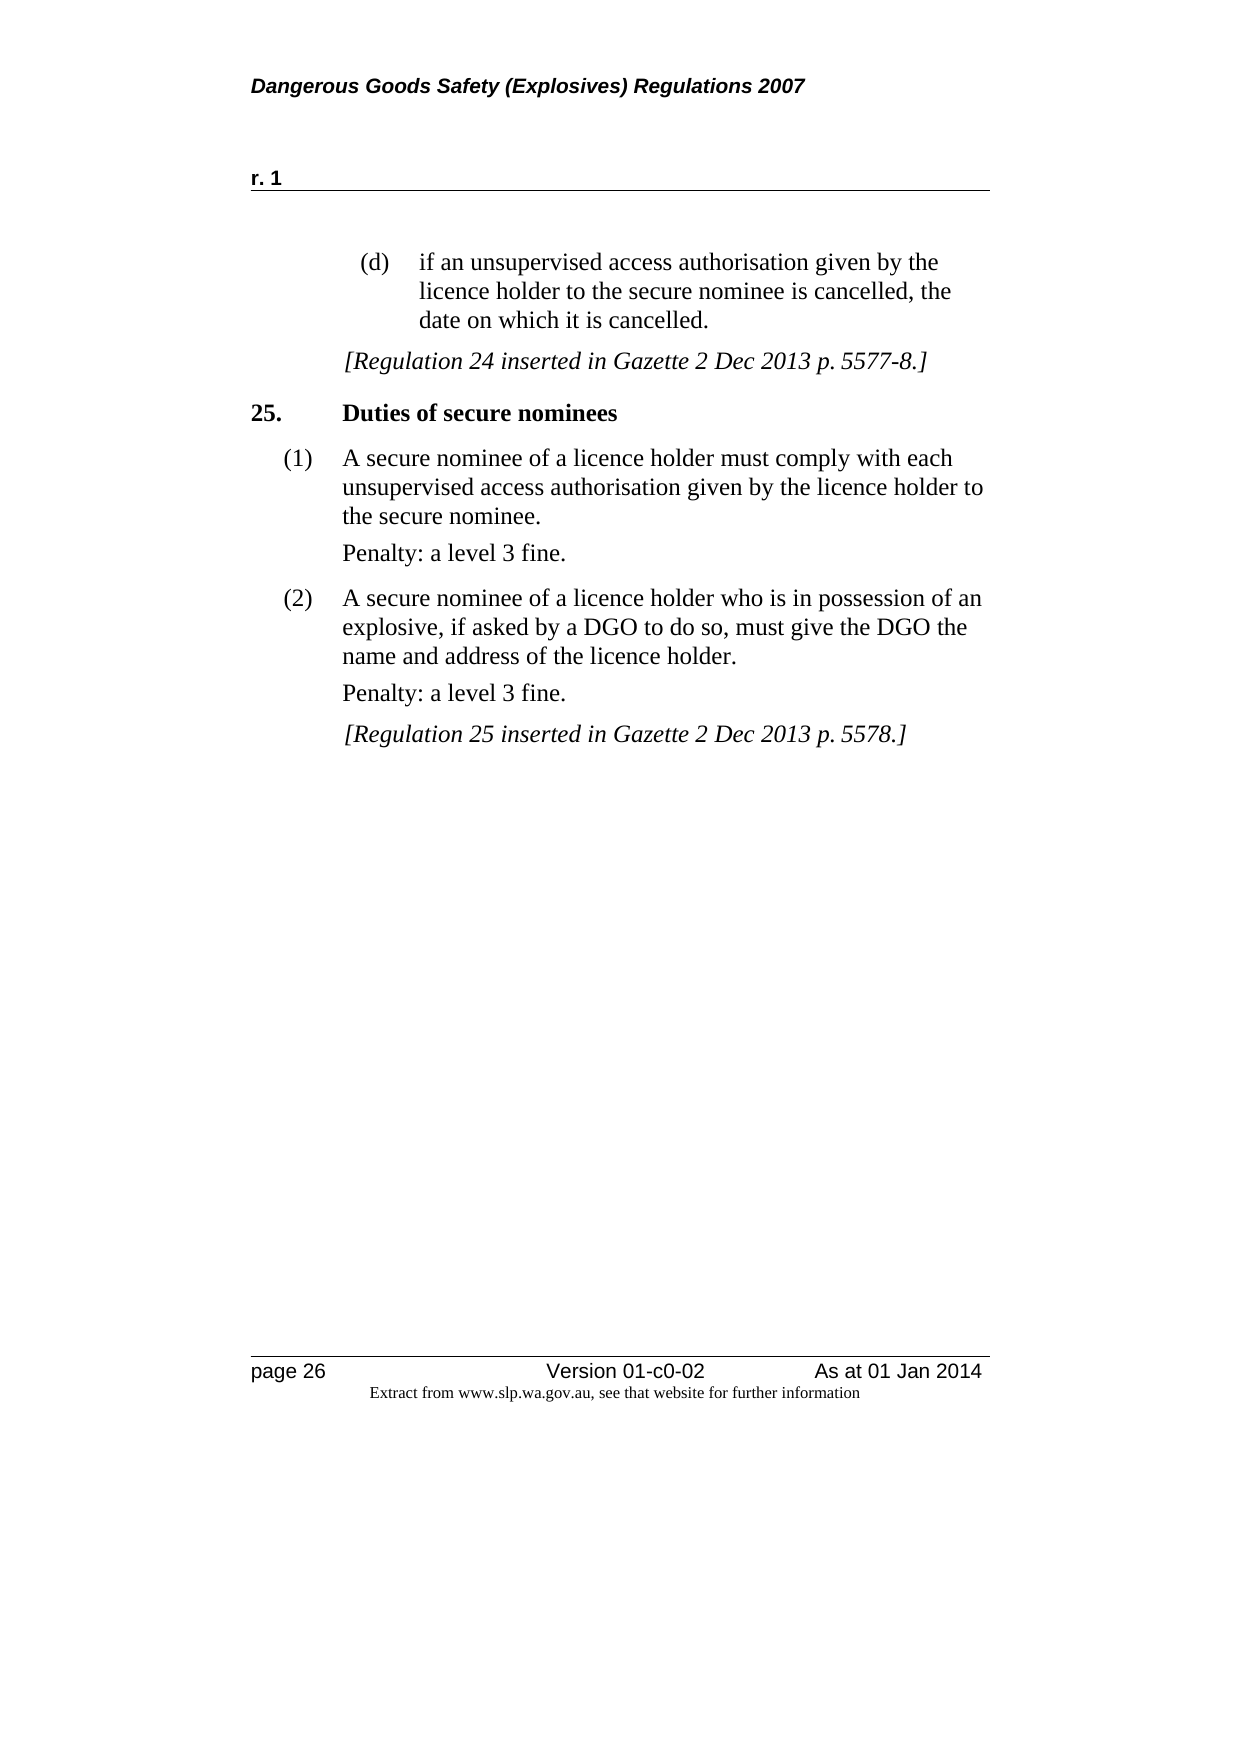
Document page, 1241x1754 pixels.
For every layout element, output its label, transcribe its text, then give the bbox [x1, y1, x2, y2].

text [Regulation 25 inserted in Gazette 2 Dec 2013 p. 5578.] [251, 719, 990, 748]
text (2) A secure nominee of a licence holder who is in possession of an explosive, if asked by a DGO to do so, must give the DGO the name and address of the licence holder. [251, 583, 990, 669]
text (1) A secure nominee of a licence holder must comply with each unsupervised access authorisation given by the licence holder to the secure nominee. [251, 443, 990, 529]
subtitle 25. Duties of secure nominees [251, 398, 990, 427]
text (d) if an unsupervised access authorisation given by the licence holder to the secure nominee is cancelled, the date on which it is cancelled. [251, 247, 990, 334]
text [Regulation 24 inserted in Gazette 2 Dec 2013 p. 5577-8.] [251, 346, 990, 375]
text Penalty: a level 3 fine. [251, 678, 990, 707]
text Penalty: a level 3 fine. [251, 538, 990, 567]
